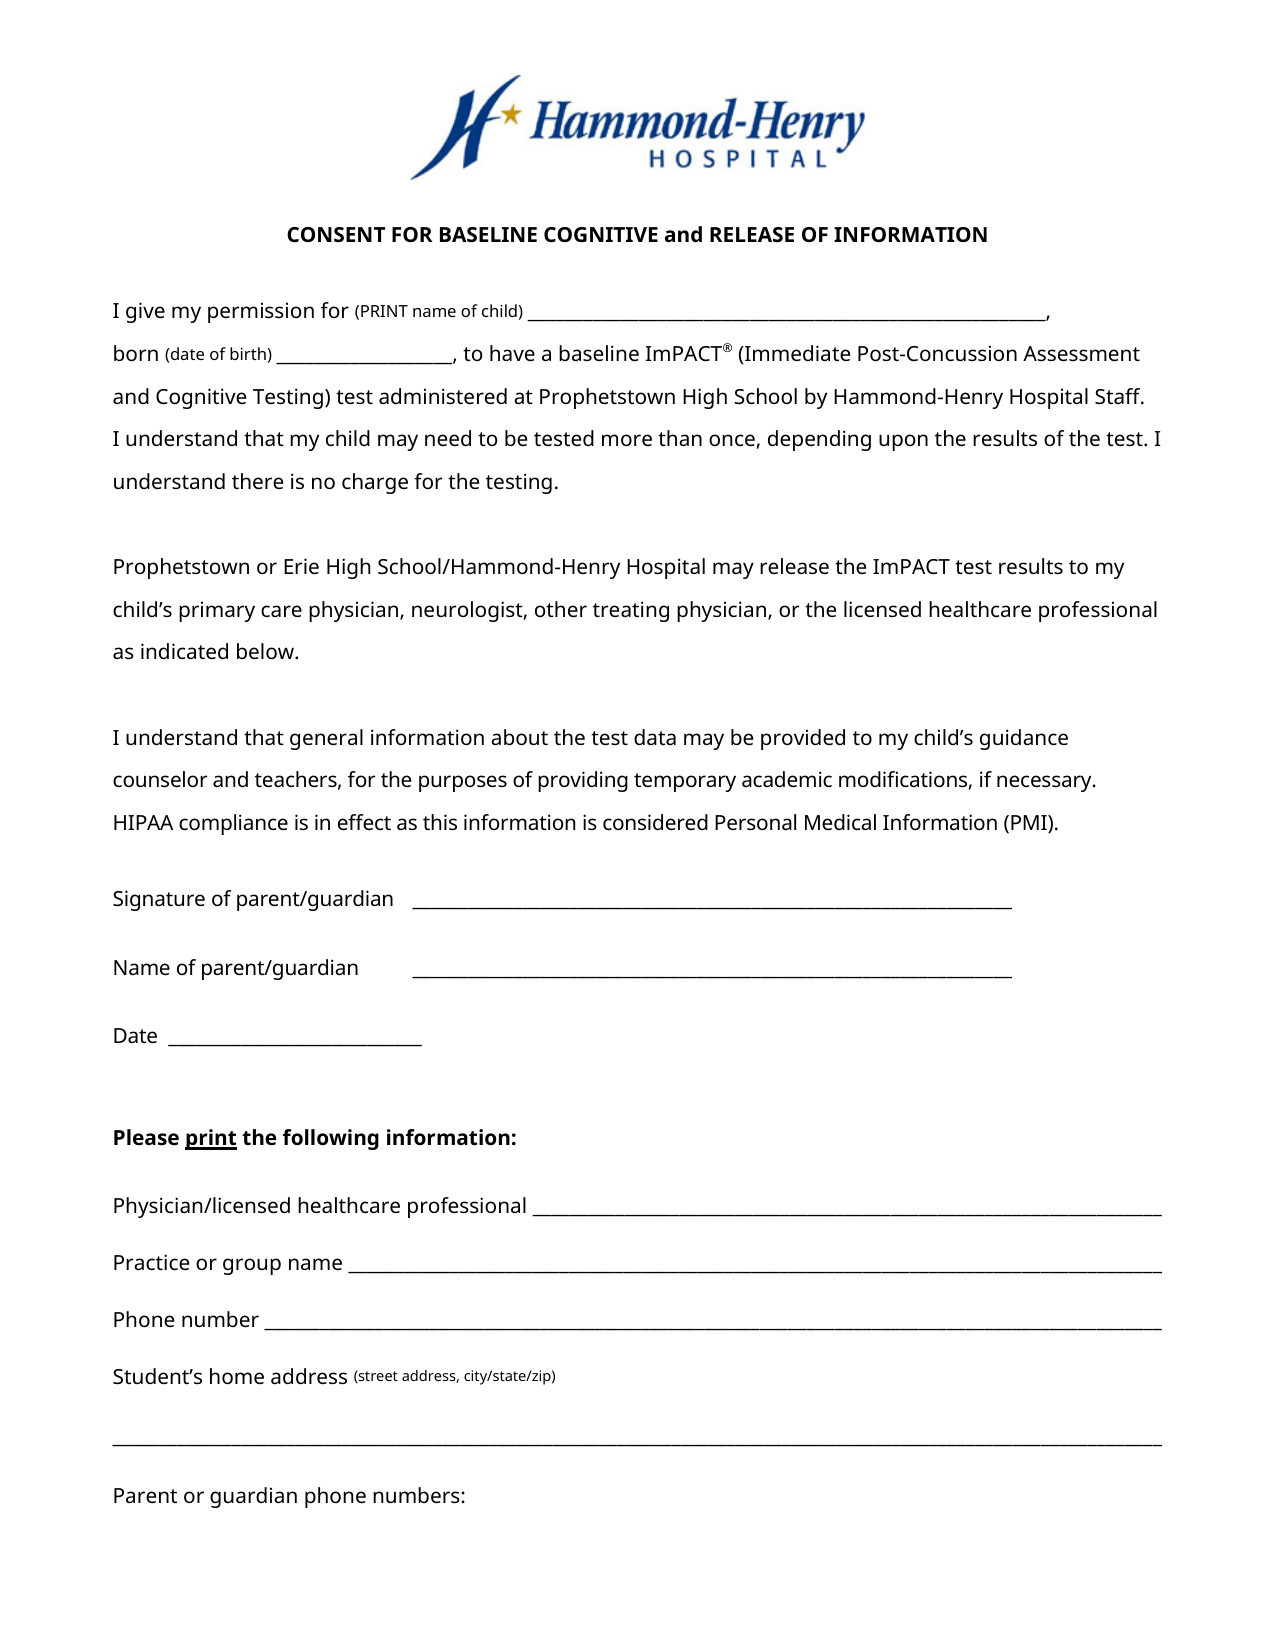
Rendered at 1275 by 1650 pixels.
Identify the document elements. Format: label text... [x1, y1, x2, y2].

text Practice or group name [112, 1248, 1162, 1276]
text Date ____________________________ [112, 1021, 1162, 1049]
picture [410, 75, 865, 180]
text CONSENT FOR BASELINE COGNITIVE and RELEASE OF INFORMATION [112, 220, 1162, 248]
text Parent or guardian phone numbers: [112, 1481, 1162, 1509]
text I understand that general information about the test data may be provided to my child’s guidance counselor and teachers, for the purposes of providing temporary academic modifications, if necessary. HIPAA compliance is in effect as this information is considered Personal Medical Information (PMI). [112, 723, 1162, 836]
text I give my permission for (PRINT name of child) ________________________________________________________, [112, 297, 1162, 325]
text born (date of birth) ___________________, to have a baseline ImPACT® (Immediate Post-Concussion Assessment and Cognitive Testing) test administered at Prophetstown High School by Hammond-Henry Hospital Staff. I understand that my child may need to be tested more than once, depending upon the results of the test. I understand there is no charge for the testing. [112, 339, 1162, 496]
text Signature of parent/guardian [112, 884, 1162, 913]
text Phone number [112, 1305, 1162, 1333]
text Student’s home address (street address, city/state/zip) [112, 1362, 1162, 1390]
text Prophetstown or Erie High School/Hammond-Henry Hospital may release the ImPACT test results to my child’s primary care physician, neurologist, other treating physician, or the licensed healthcare professional as indicated below. [112, 552, 1162, 666]
text Please print the following information: [112, 1123, 1162, 1151]
text Name of parent/guardian [112, 953, 1162, 981]
text Physician/licensed healthcare professional [112, 1191, 1162, 1219]
